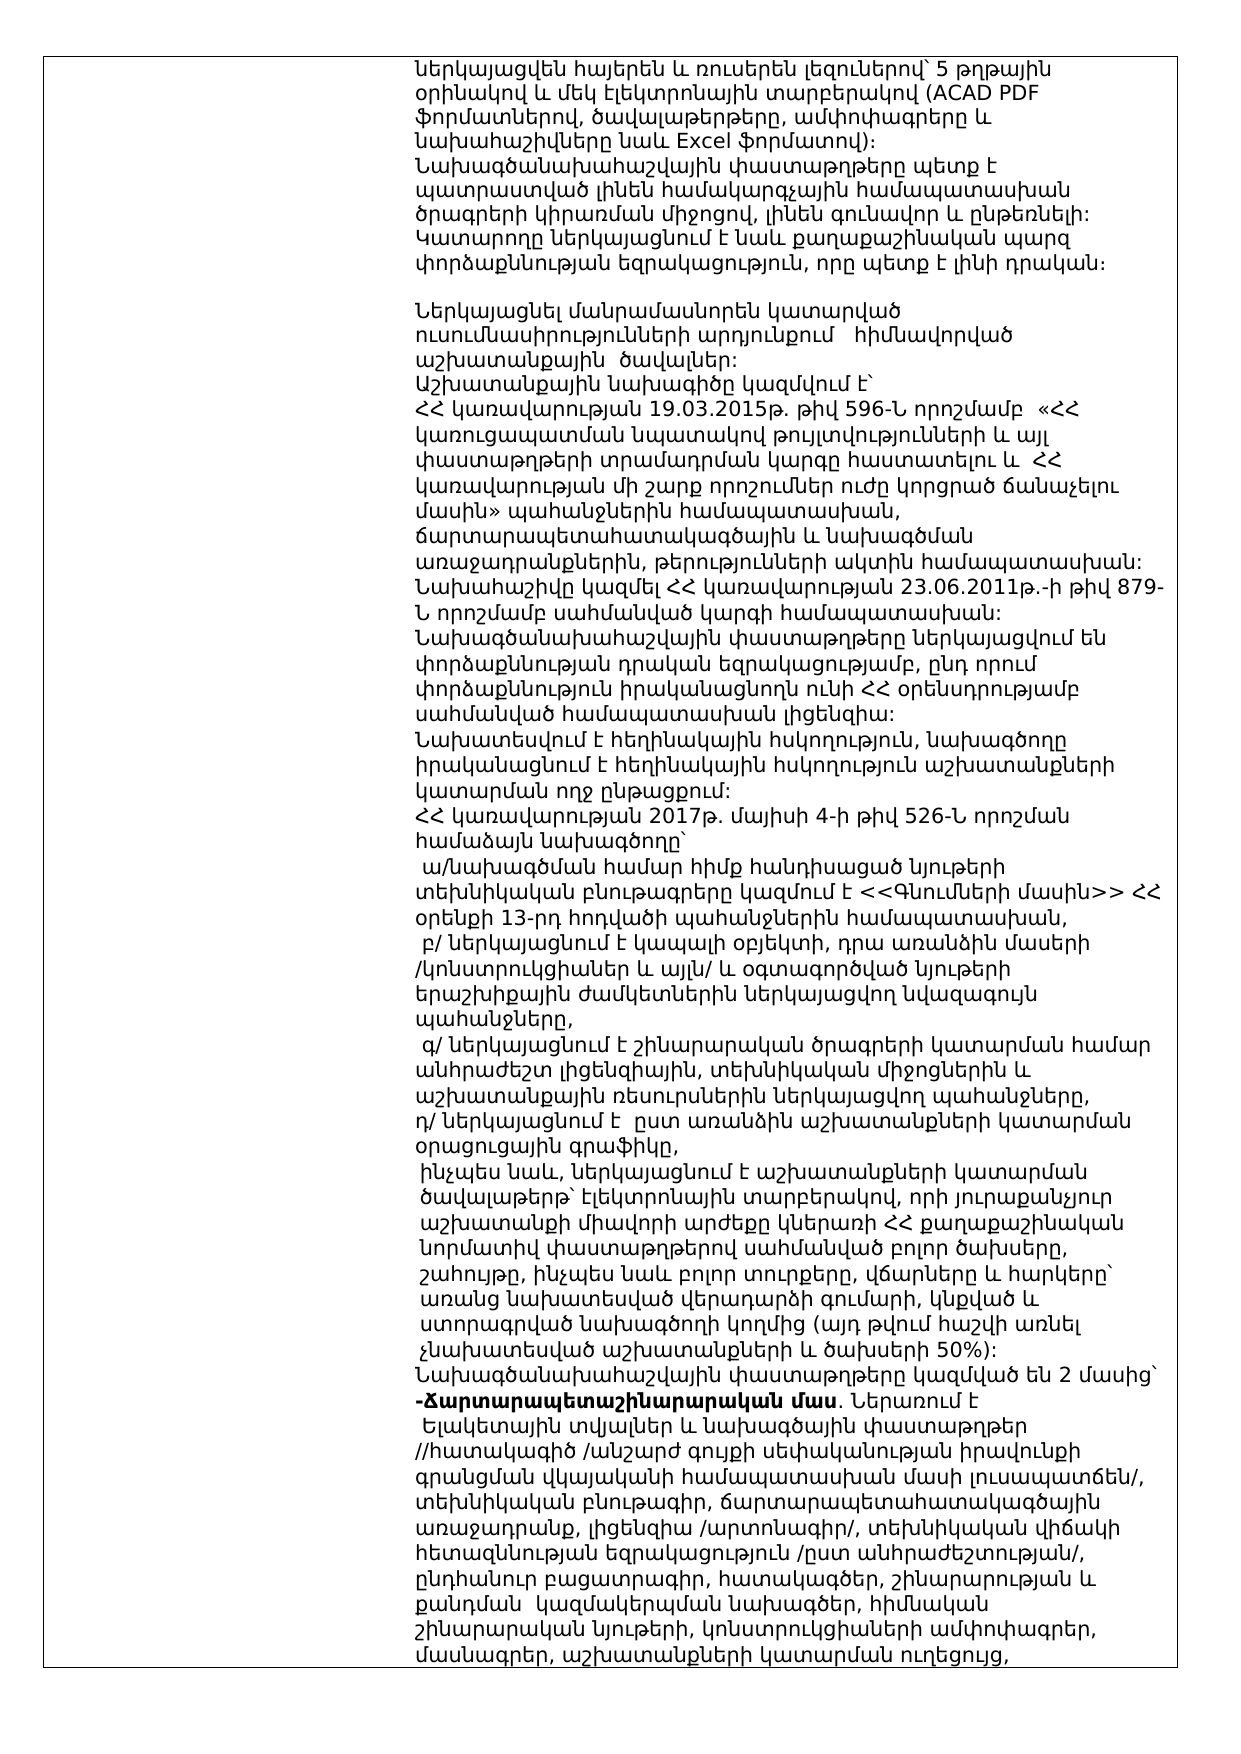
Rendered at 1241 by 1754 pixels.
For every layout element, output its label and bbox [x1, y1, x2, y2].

table_cell [44, 57, 1177, 1667]
